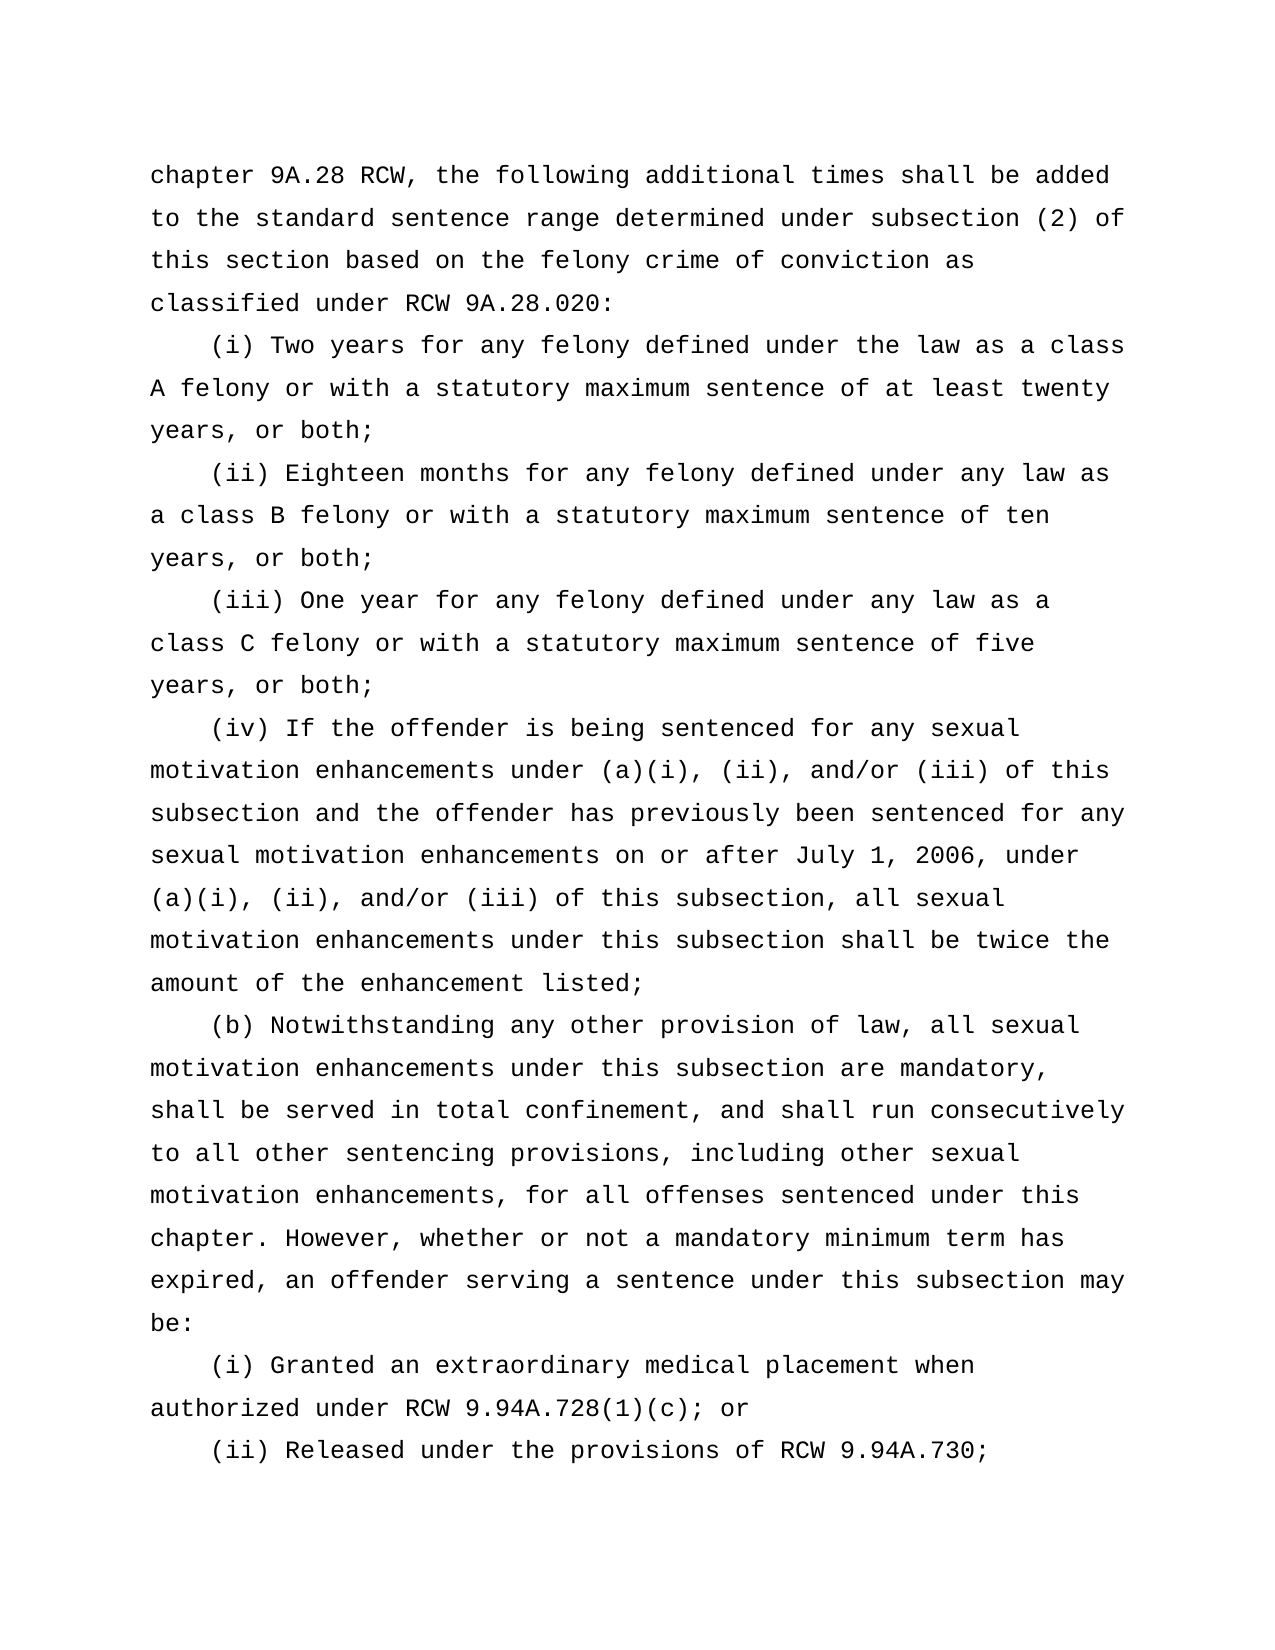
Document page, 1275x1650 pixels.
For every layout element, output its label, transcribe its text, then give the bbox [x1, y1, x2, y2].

text (ii) Released under the provisions of RCW 9.94A.730; [150, 1425, 1125, 1467]
text (b) Notwithstanding any other provision of law, all sexual motivation enhancements under this subsection are mandatory, shall be served in total confinement, and shall run consecutively to all other sentencing provisions, including other sexual motivation enhancements, for all offenses sentenced under this chapter. However, whether or not a mandatory minimum term has expired, an offender serving a sentence under this subsection may be: [150, 1000, 1125, 1340]
text (i) Granted an extraordinary medical placement when authorized under RCW 9.94A.728(1)(c); or [150, 1340, 1125, 1425]
text (ii) Eighteen months for any felony defined under any law as a class B felony or with a statutory maximum sentence of ten years, or both; [150, 447, 1125, 575]
text (iii) One year for any felony defined under any law as a class C felony or with a statutory maximum sentence of five years, or both; [150, 575, 1125, 702]
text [150, 150, 1125, 320]
text (i) Two years for any felony defined under the law as a class A felony or with a statutory maximum sentence of at least twenty years, or both; [150, 320, 1125, 447]
text (iv) If the offender is being sentenced for any sexual motivation enhancements under (a)(i), (ii), and/or (iii) of this subsection and the offender has previously been sentenced for any sexual motivation enhancements on or after July 1, 2006, under (a)(i), (ii), and/or (iii) of this subsection, all sexual motivation enhancements under this subsection shall be twice the amount of the enhancement listed; [150, 702, 1125, 1000]
